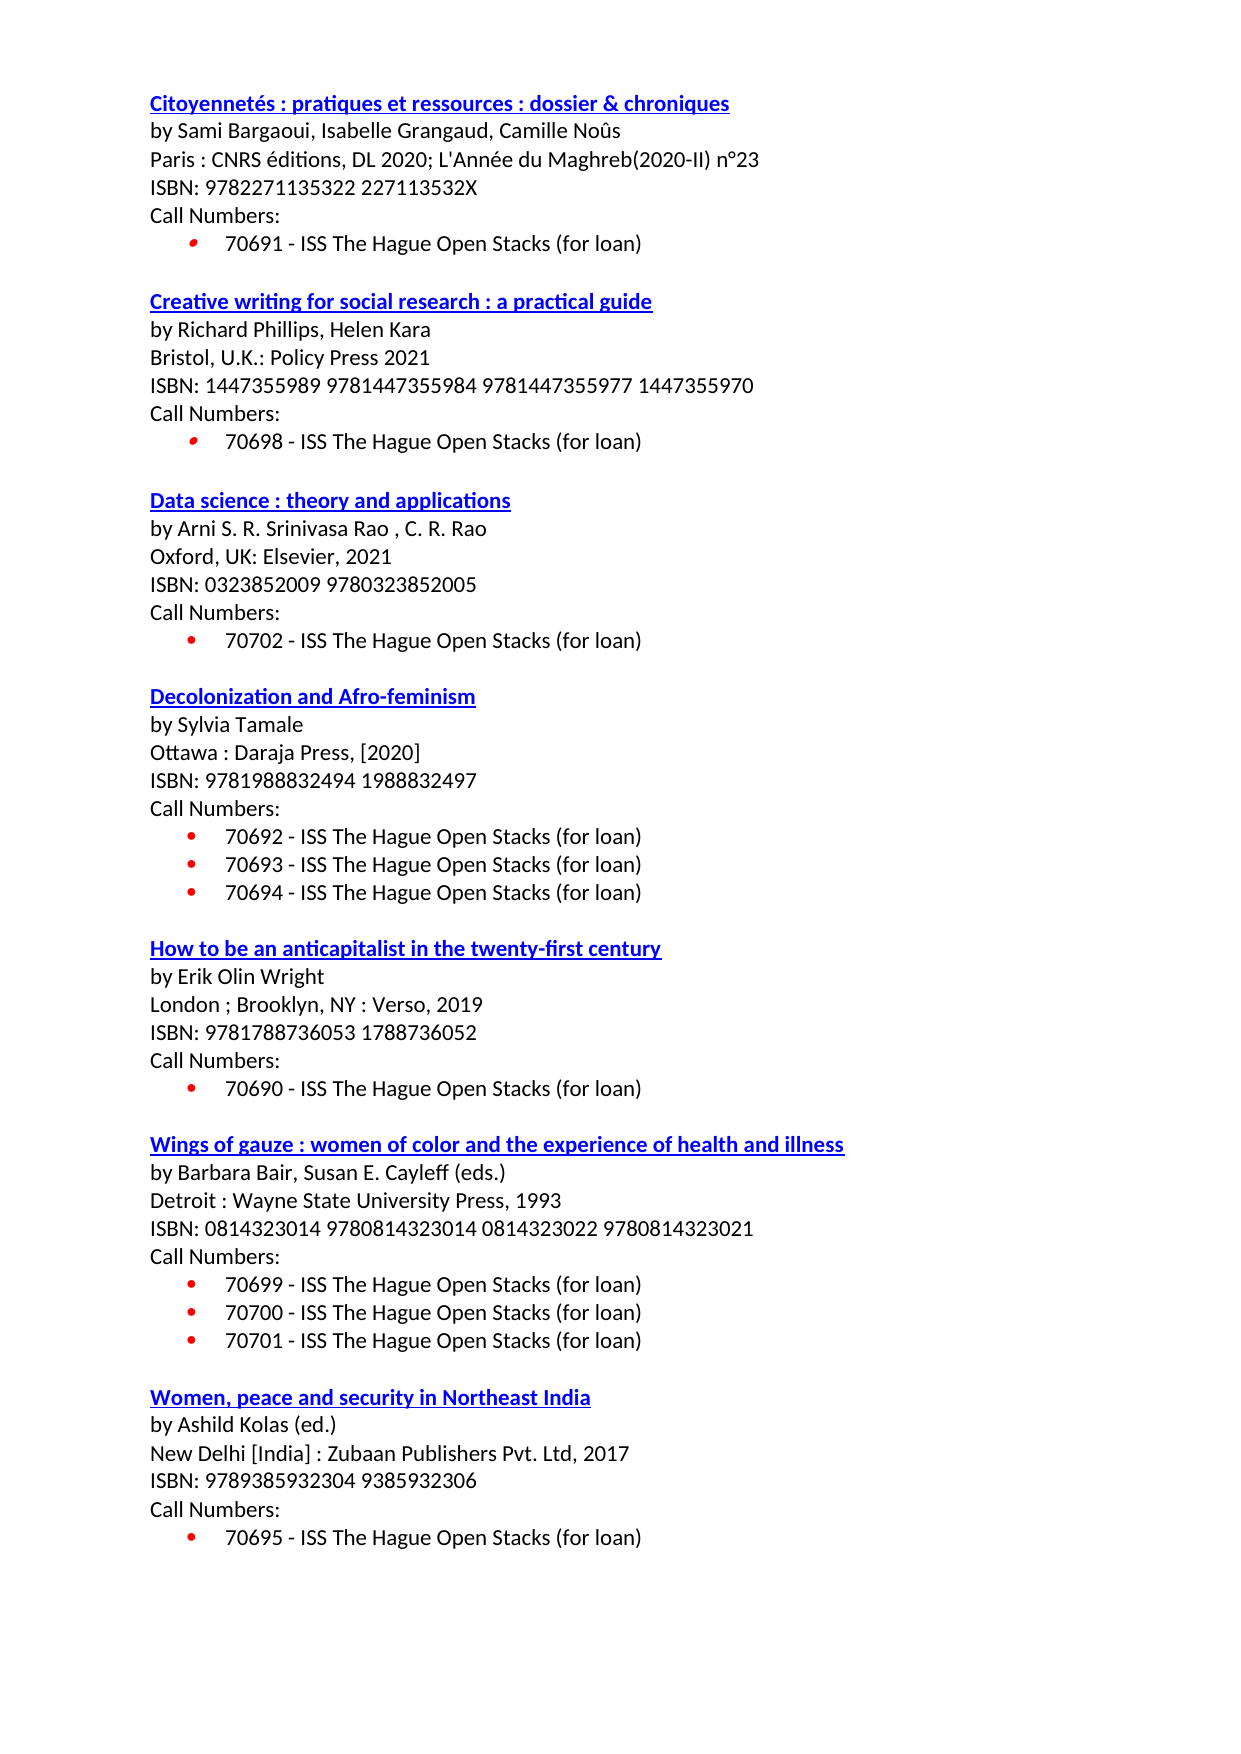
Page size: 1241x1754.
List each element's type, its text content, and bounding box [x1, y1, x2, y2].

text Women, peace and security in Northeast India [150, 1383, 1090, 1411]
text ISBN: 1447355989 9781447355984 9781447355977 1447355970 [150, 371, 1090, 399]
text by Richard Phillips, Helen Kara [150, 315, 1090, 343]
list 70702 - ISS The Hague Open Stacks (for loan) [187, 626, 1090, 654]
list 70700 - ISS The Hague Open Stacks (for loan) [187, 1298, 1090, 1327]
text Wings of gauze : women of color and the experience of health and illness [150, 1130, 1090, 1158]
text by Sylvia Tamale [150, 710, 1090, 738]
text Call Numbers: [150, 1046, 1090, 1074]
text Decolonization and Afro-feminism [150, 682, 1090, 710]
text London ; Brooklyn, NY : Verso, 2019 [150, 990, 1090, 1018]
text Data science : theory and applications [150, 486, 1090, 514]
text ISBN: 9781788736053 1788736052 [150, 1018, 1090, 1046]
list 70690 - ISS The Hague Open Stacks (for loan) [187, 1074, 1090, 1102]
list 70695 - ISS The Hague Open Stacks (for loan) [187, 1523, 1090, 1551]
list 70693 - ISS The Hague Open Stacks (for loan) [187, 850, 1090, 878]
text How to be an anticapitalist in the twenty-first century [150, 934, 1090, 962]
text Call Numbers: [150, 1242, 1090, 1271]
text ISBN: 9782271135322 227113532X [150, 173, 1090, 201]
list 70694 - ISS The Hague Open Stacks (for loan) [187, 878, 1090, 906]
text by Erik Olin Wright [150, 962, 1090, 990]
list 70701 - ISS The Hague Open Stacks (for loan) [187, 1327, 1090, 1354]
text ISBN: 0814323014 9780814323014 0814323022 9780814323021 [150, 1214, 1090, 1242]
list 70692 - ISS The Hague Open Stacks (for loan) [187, 822, 1090, 850]
text Call Numbers: [150, 201, 1090, 229]
text by Sami Bargaoui, Isabelle Grangaud, Camille Noûs [150, 117, 1090, 145]
text New Delhi [India] : Zubaan Publishers Pvt. Ltd, 2017 [150, 1439, 1090, 1467]
text ISBN: 9781988832494 1988832497 [150, 766, 1090, 794]
text Call Numbers: [150, 794, 1090, 822]
text Call Numbers: [150, 598, 1090, 626]
text ISBN: 0323852009 9780323852005 [150, 570, 1090, 598]
text Bristol, U.K.: Policy Press 2021 [150, 343, 1090, 371]
text ISBN: 9789385932304 9385932306 [150, 1467, 1090, 1495]
text Oxford, UK: Elsevier, 2021 [150, 542, 1090, 570]
text by Arni S. R. Srinivasa Rao , C. R. Rao [150, 514, 1090, 542]
list 70691 - ISS The Hague Open Stacks (for loan) [187, 229, 1090, 257]
text Creative writing for social research : a practical guide [150, 287, 1090, 315]
text Paris : CNRS éditions, DL 2020; L'Année du Maghreb(2020-II) n°23 [150, 145, 1090, 173]
list 70699 - ISS The Hague Open Stacks (for loan) [187, 1271, 1090, 1298]
text Ottawa : Daraja Press, [2020] [150, 738, 1090, 766]
text by Barbara Bair, Susan E. Cayleff (eds.) [150, 1158, 1090, 1186]
text Detroit : Wayne State University Press, 1993 [150, 1186, 1090, 1214]
text Call Numbers: [150, 399, 1090, 427]
text Citoyennetés : pratiques et ressources : dossier & chroniques [150, 89, 1090, 117]
text Call Numbers: [150, 1495, 1090, 1523]
list 70698 - ISS The Hague Open Stacks (for loan) [187, 427, 1090, 455]
text by Ashild Kolas (ed.) [150, 1411, 1090, 1439]
